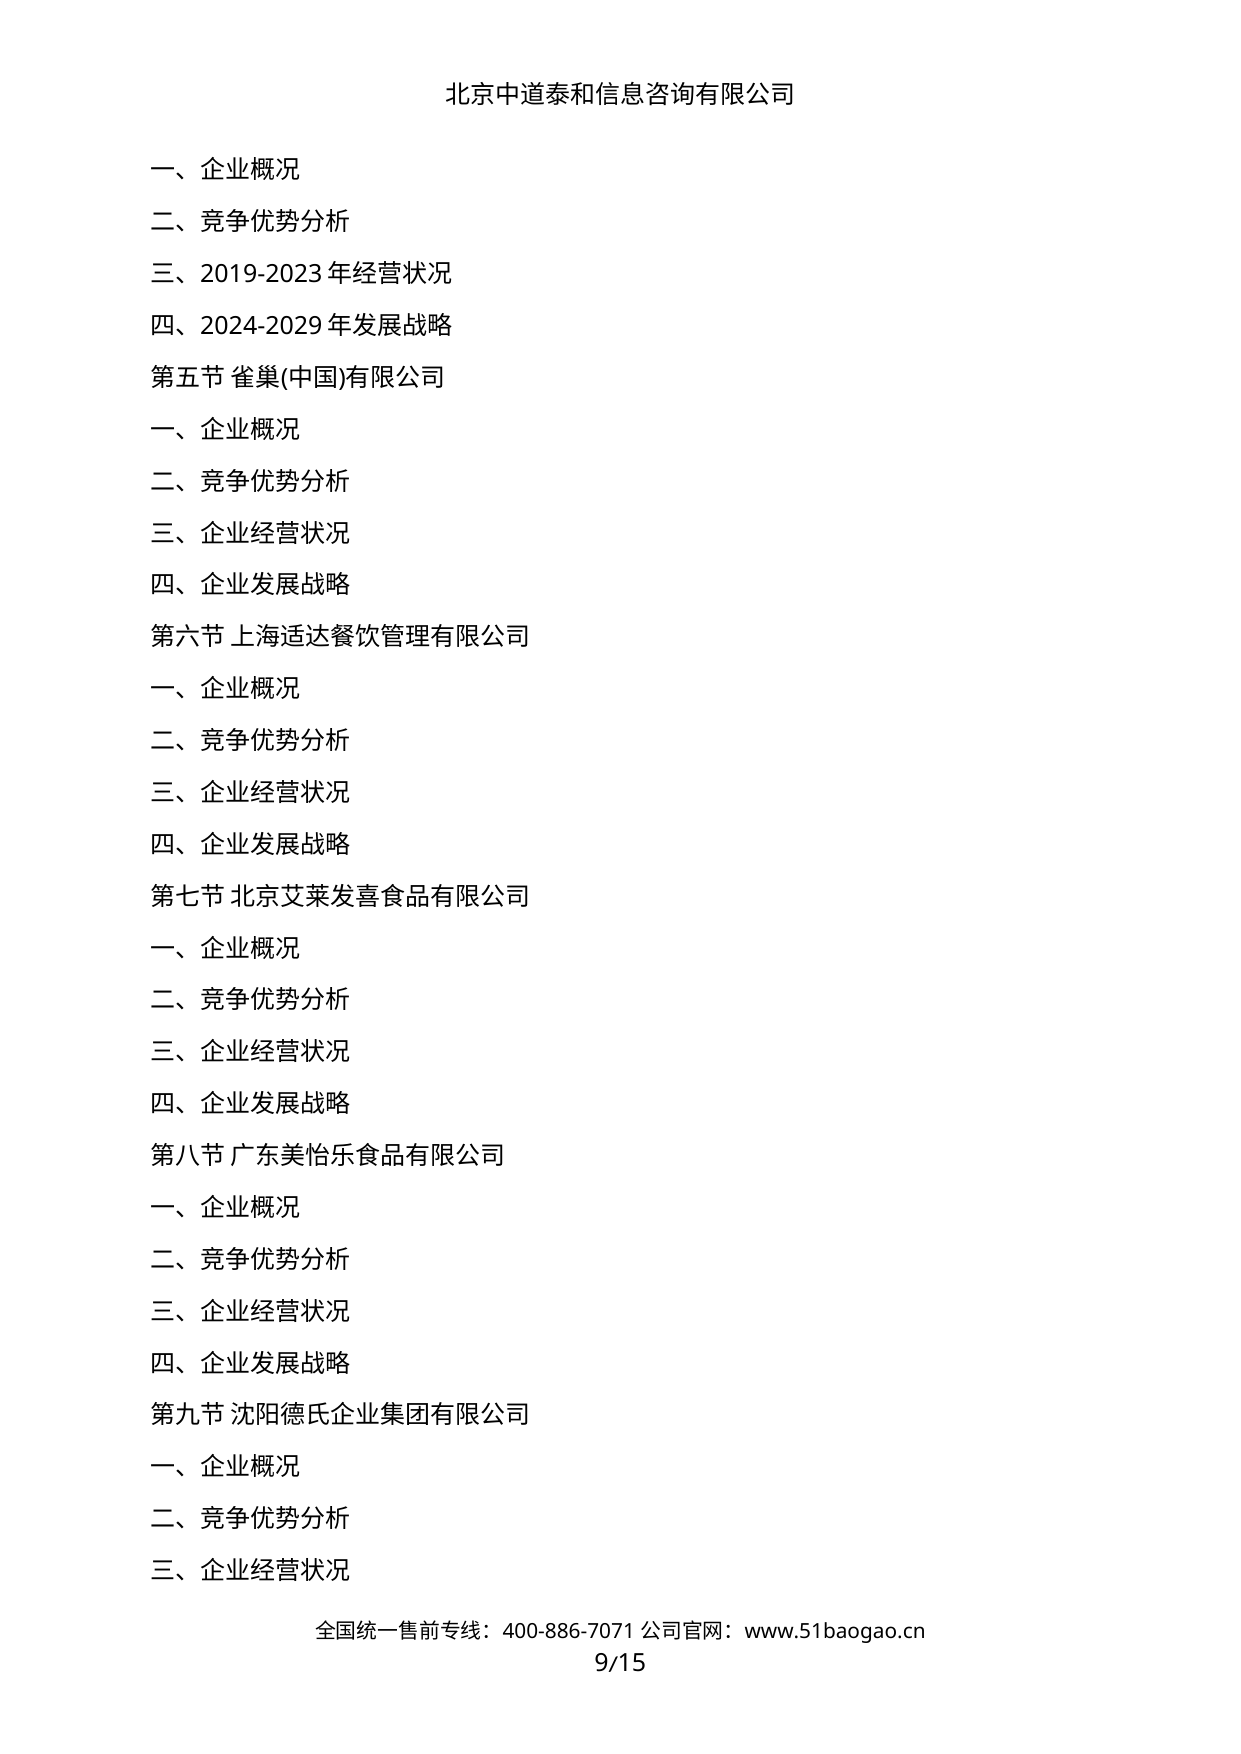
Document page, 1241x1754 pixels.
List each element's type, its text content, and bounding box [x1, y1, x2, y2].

text 一、企业概况 [150, 1447, 1090, 1483]
text 四、企业发展战略 [150, 1343, 1090, 1379]
text 第九节 沈阳德氏企业集团有限公司 [150, 1395, 1090, 1431]
text 三、企业经营状况 [150, 513, 1090, 549]
text 二、竞争优势分析 [150, 1239, 1090, 1276]
text 二、竞争优势分析 [150, 721, 1090, 757]
text 二、竞争优势分析 [150, 1499, 1090, 1535]
text 一、企业概况 [150, 409, 1090, 446]
text 四、2024-2029年发展战略 [150, 306, 1090, 342]
text 四、企业发展战略 [150, 824, 1090, 861]
text 三、企业经营状况 [150, 1551, 1090, 1587]
text 第五节 雀巢(中国)有限公司 [150, 357, 1090, 394]
text 第七节 北京艾莱发喜食品有限公司 [150, 876, 1090, 912]
text 第八节 广东美怡乐食品有限公司 [150, 1136, 1090, 1172]
text 四、企业发展战略 [150, 565, 1090, 601]
text 三、企业经营状况 [150, 772, 1090, 809]
text 第六节 上海适达餐饮管理有限公司 [150, 617, 1090, 653]
text 一、企业概况 [150, 669, 1090, 705]
text 三、2019-2023年经营状况 [150, 254, 1090, 290]
text 一、企业概况 [150, 928, 1090, 964]
text 二、竞争优势分析 [150, 461, 1090, 497]
text 四、企业发展战略 [150, 1084, 1090, 1120]
text 一、企业概况 [150, 1187, 1090, 1224]
text 二、竞争优势分析 [150, 202, 1090, 238]
text 三、企业经营状况 [150, 1291, 1090, 1327]
text 一、企业概况 [150, 150, 1090, 186]
text 二、竞争优势分析 [150, 980, 1090, 1016]
text 三、企业经营状况 [150, 1032, 1090, 1068]
